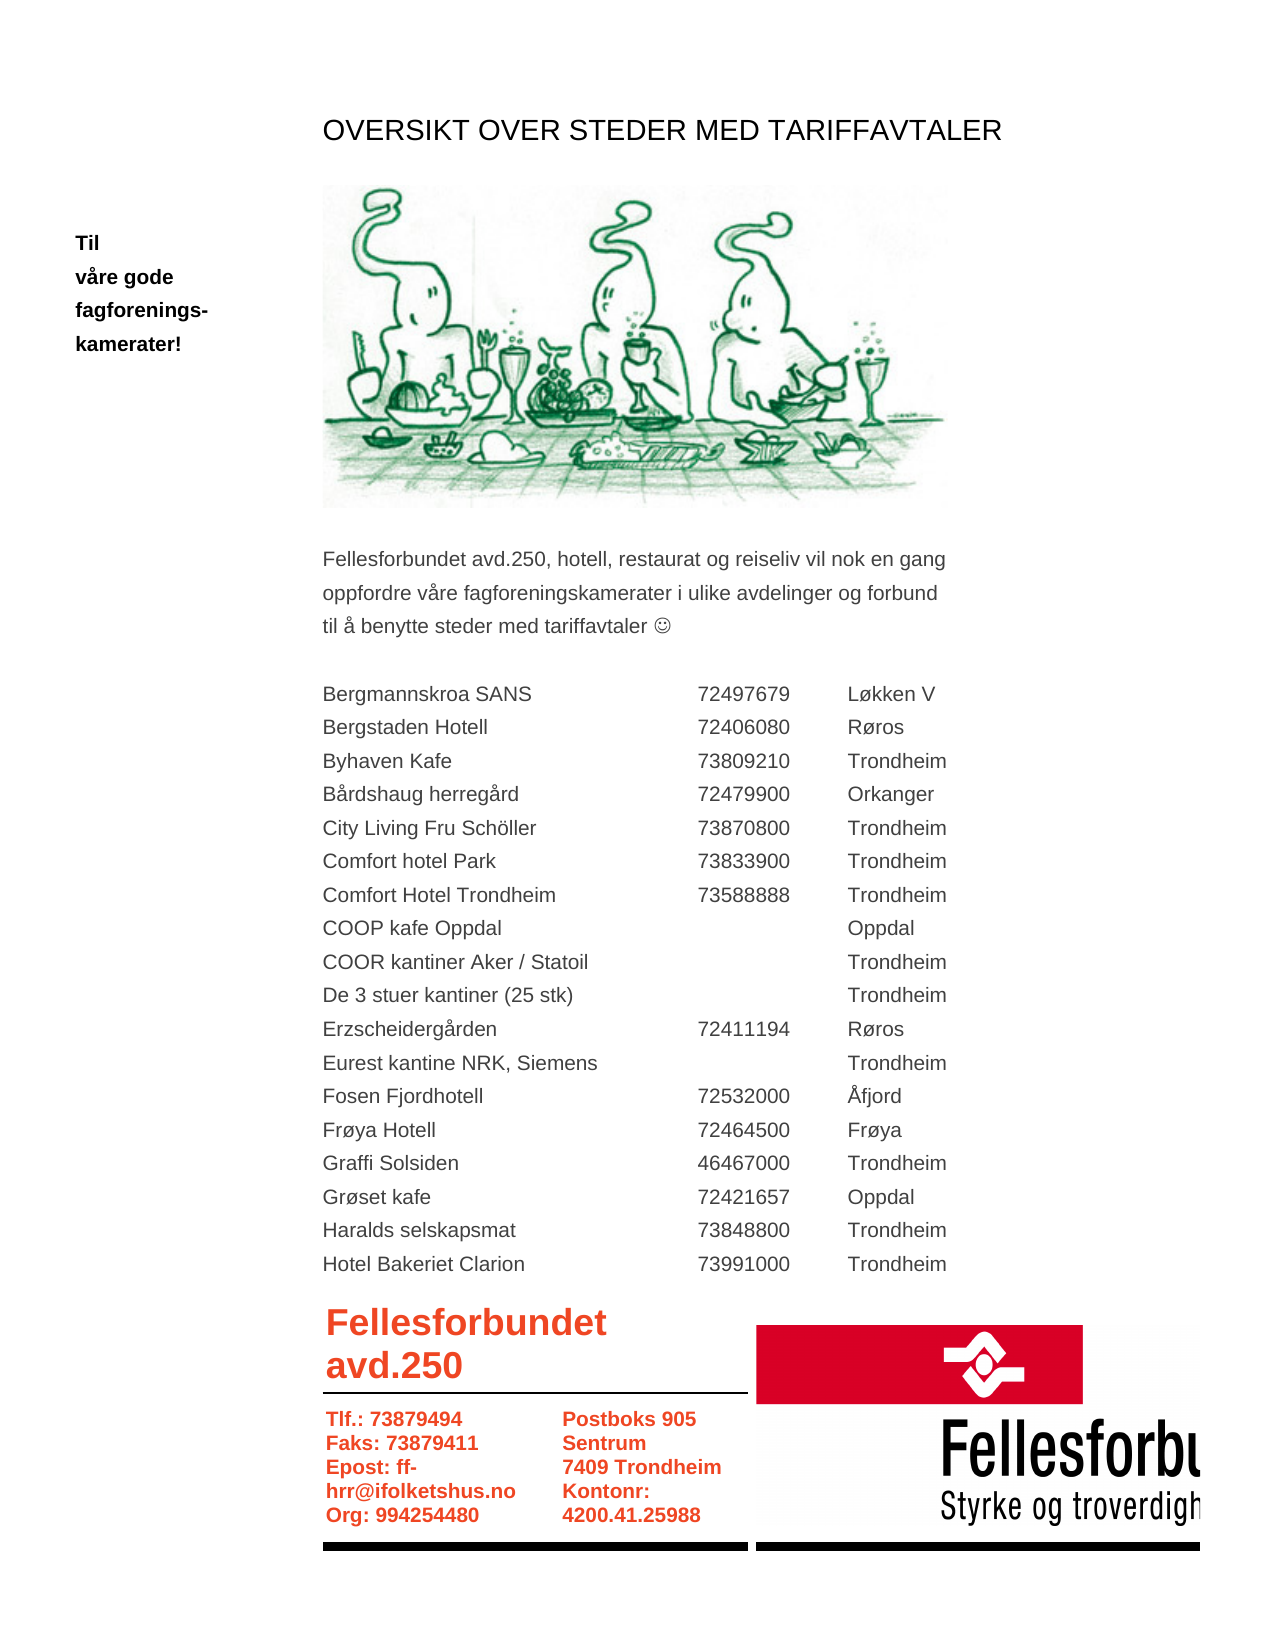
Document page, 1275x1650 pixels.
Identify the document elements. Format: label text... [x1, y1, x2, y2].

picture [322, 185, 948, 508]
text Fellesforbundet avd.250, hotell, restaurat og reiseliv vil nok en gang oppfordre våre fagforeningskamerater i ulike avdelinger og forbund til å benytte steder med tariffavtaler [322, 547, 952, 638]
text City Living Fru Schöller 73870800 Trondheim [322, 816, 952, 839]
text Frøya Hotell 72464500 Frøya [322, 1117, 952, 1141]
text Bergstaden Hotell 72406080 Røros [322, 715, 952, 739]
text De 3 stuer kantiner (25 stk) Trondheim [322, 983, 952, 1007]
text Grøset kafe 72421657 Oppdal [322, 1184, 952, 1208]
text COOR kantiner Aker / Statoil Trondheim [322, 950, 952, 974]
text Haralds selskapsmat 73848800 Trondheim [322, 1218, 952, 1242]
text Comfort hotel Park 73833900 Trondheim [322, 849, 952, 873]
text Eurest kantine NRK, Siemens Trondheim [322, 1050, 952, 1074]
text Bårdshaug herregård 72479900 Orkanger [322, 782, 952, 806]
text Hotel Bakeriet Clarion 73991000 Trondheim [322, 1252, 952, 1276]
text Byhaven Kafe 73809210 Trondheim [322, 748, 952, 772]
picture [756, 1325, 1200, 1526]
text Bergmannskroa SANS 72497679 Løkken V [322, 681, 952, 705]
text Fosen Fjordhotell 72532000 Åfjord [322, 1084, 952, 1108]
text Erzscheidergården 72411194 Røros [322, 1017, 952, 1041]
text Comfort Hotel Trondheim 73588888 Trondheim [322, 883, 952, 907]
text Graffi Solsiden 46467000 Trondheim [322, 1151, 952, 1175]
text COOP kafe Oppdal Oppdal [322, 916, 952, 940]
